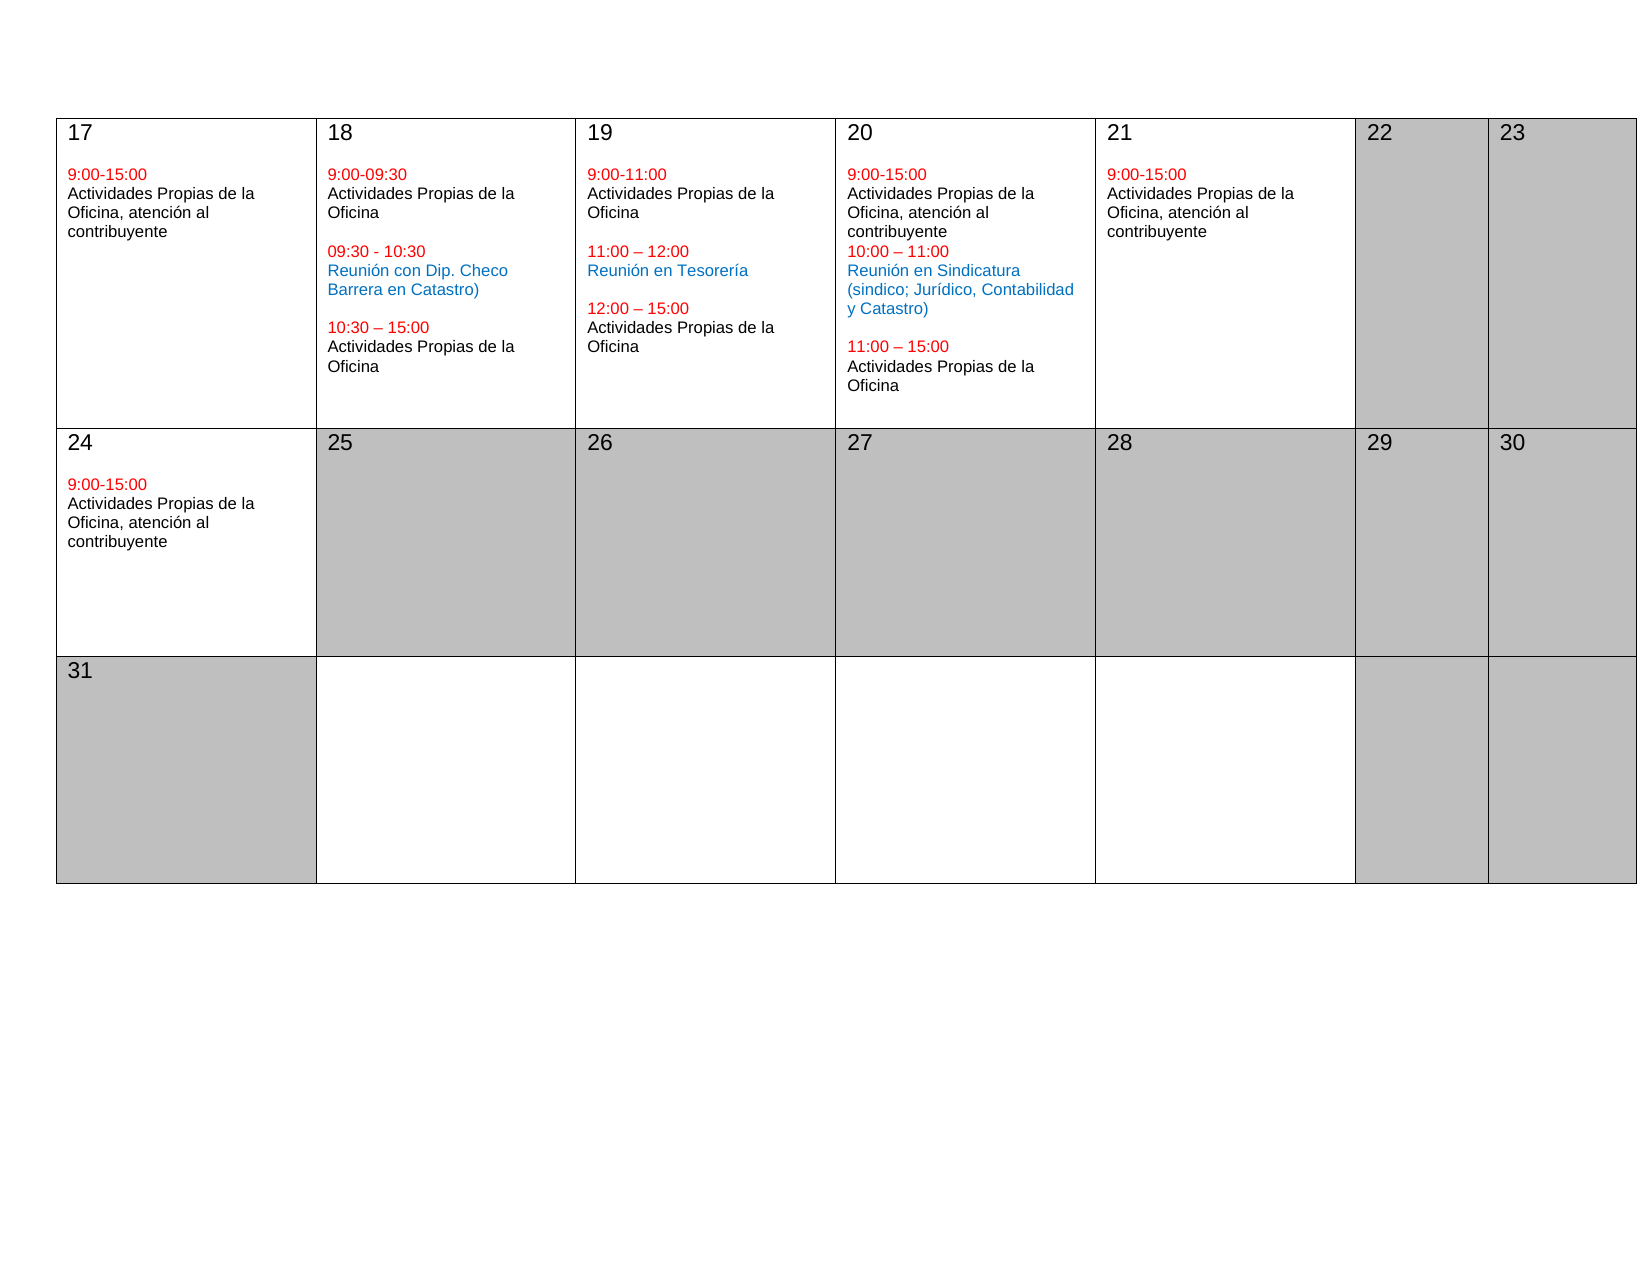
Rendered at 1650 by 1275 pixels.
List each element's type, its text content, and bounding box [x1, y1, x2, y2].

table_cell 19 9:00-11:00 Actividades Propias de la Oficina 11:00 – 12:00 Reunión en Tesorería 12:00 – 15:00 Actividades Propias de la Oficina [576, 119, 835, 428]
table_cell [1096, 657, 1355, 883]
table_cell 27 [836, 429, 1095, 656]
table_cell 17 9:00-15:00 Actividades Propias de la Oficina, atención al contribuyente [57, 119, 316, 428]
table_cell 24 9:00-15:00 Actividades Propias de la Oficina, atención al contribuyente [57, 429, 316, 656]
table_cell 29 [1356, 429, 1488, 656]
table_cell 20 9:00-15:00 Actividades Propias de la Oficina, atención al contribuyente 10:00 – 11:00 Reunión en Sindicatura (sindico; Jurídico, Contabilidad y Catastro) 11:00 – 15:00 Actividades Propias de la Oficina [836, 119, 1095, 428]
table_cell 23 [1489, 119, 1636, 428]
table_cell 26 [576, 429, 835, 656]
table_cell 30 [1489, 429, 1636, 656]
table_cell [576, 657, 835, 883]
table_cell 18 9:00-09:30 Actividades Propias de la Oficina 09:30 - 10:30 Reunión con Dip. Checo Barrera en Catastro) 10:30 – 15:00 Actividades Propias de la Oficina [317, 119, 575, 428]
table_cell 28 [1096, 429, 1355, 656]
table_cell [1489, 657, 1636, 883]
table_cell [1356, 657, 1488, 883]
table_cell [836, 657, 1095, 883]
table_cell 31 [57, 657, 316, 883]
table_cell 21 9:00-15:00 Actividades Propias de la Oficina, atención al contribuyente [1096, 119, 1355, 428]
table_cell 25 [317, 429, 575, 656]
table_cell 22 [1356, 119, 1488, 428]
table_cell [317, 657, 575, 883]
